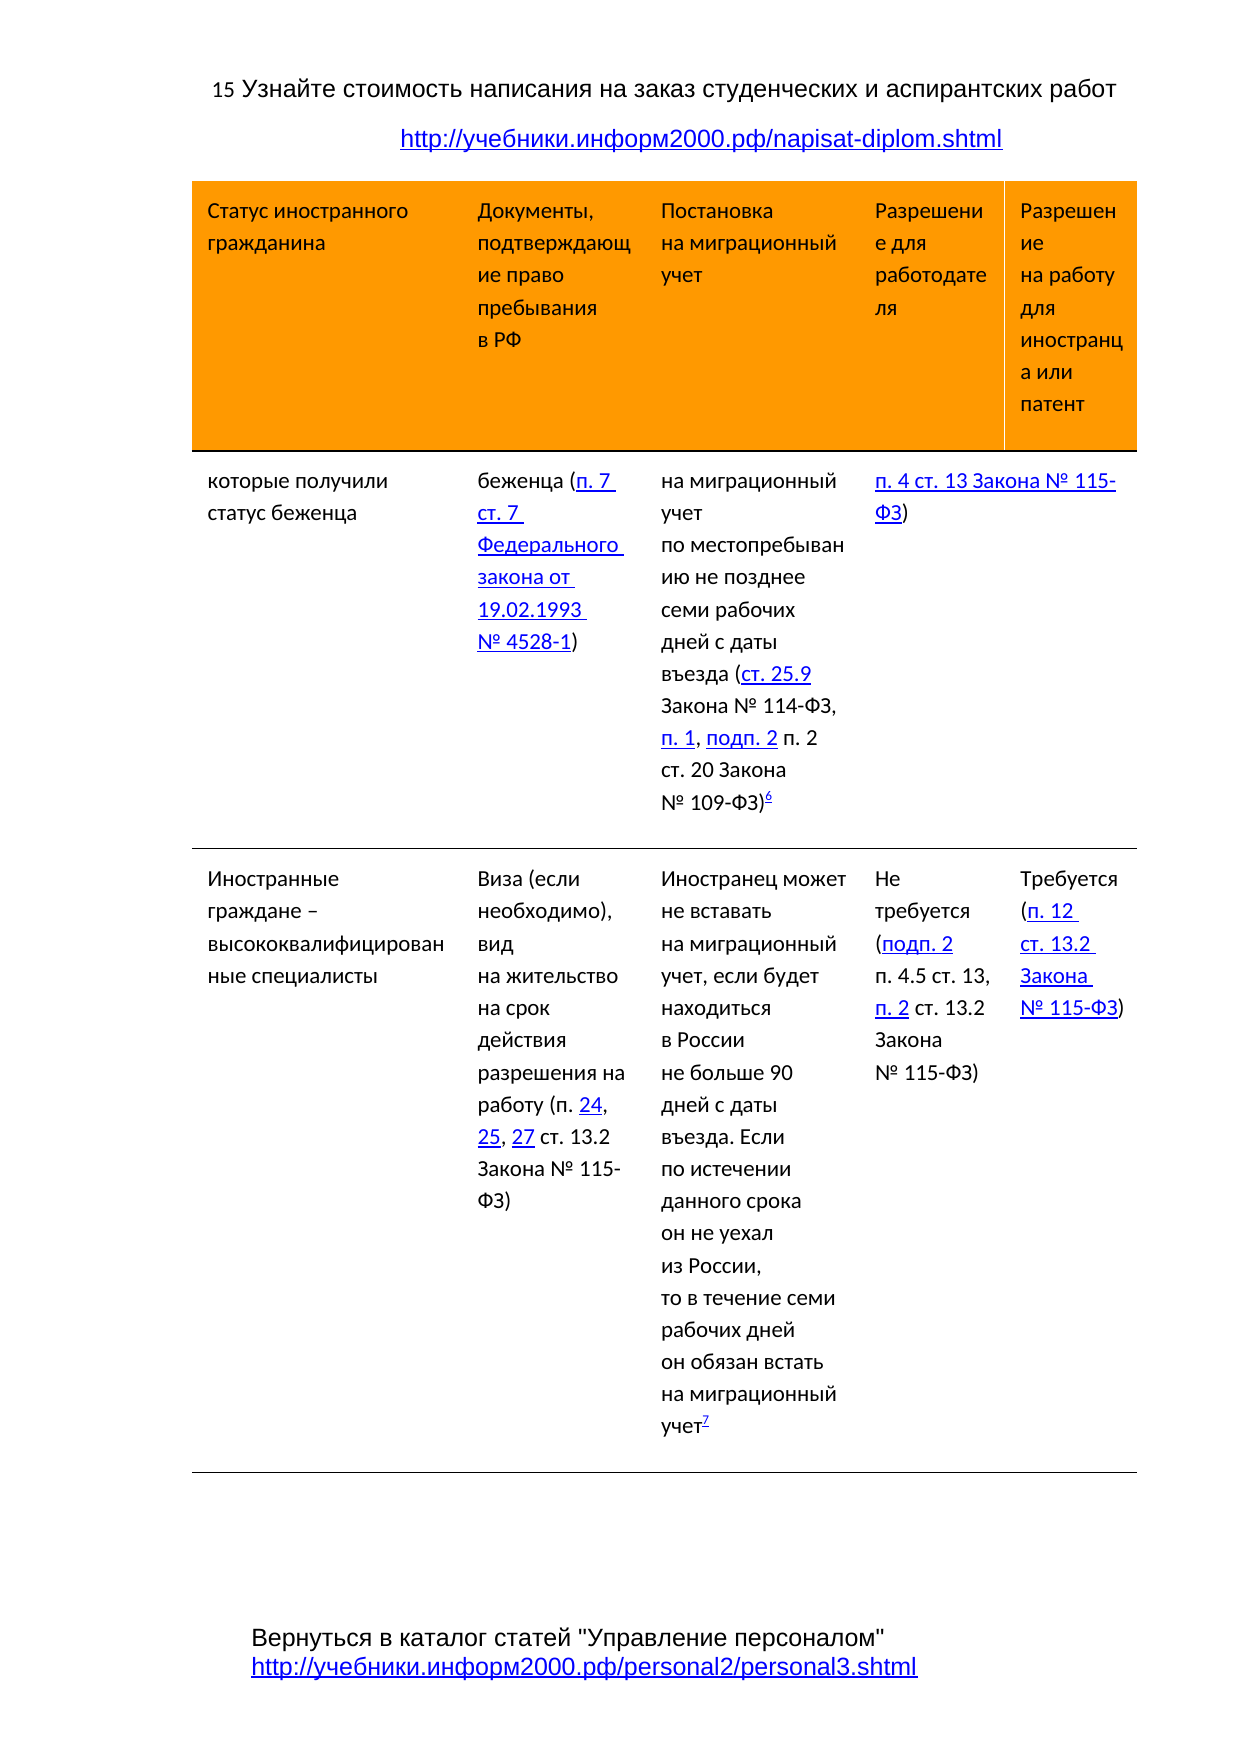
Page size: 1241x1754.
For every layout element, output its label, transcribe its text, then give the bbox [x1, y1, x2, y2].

table_header Разрешение для работодателя [859, 181, 1004, 450]
table_cell Удостоверение беженца (п. 7 ст. 7 Федерального закона от 19.02.1993 № 4528-1) [462, 452, 645, 848]
table_cell Требуется (п. 12 ст. 13.2 Закона № 115-ФЗ) [1005, 849, 1137, 1472]
table_header Статус иностранного гражданина [192, 181, 462, 450]
table_cell Виза (если необходимо), вид на жительство на срок действия разрешения на работу (п. 24, 25, 27 ст. 13.2 Закона № 115-ФЗ) [462, 849, 645, 1472]
table_cell Иностранные граждане – высококвалифицированные специалисты [192, 849, 462, 1472]
table_header Разрешение на работу для иностранца или патент [1005, 181, 1137, 450]
table_cell Иностранные граждане, которые получили статус беженца [192, 452, 462, 848]
table_header Постановка на миграционный учет [645, 181, 859, 450]
table_header Документы, подтверждающие право пребывания в РФ [462, 181, 645, 450]
table_cell Не требуется (подп. 2 п. 4.5 ст. 13, п. 2 ст. 13.2 Закона № 115-ФЗ) [859, 849, 1004, 1472]
table_cell Иностранец может не вставать на миграционный учет, если будет находиться в России не больше 90 дней с даты въезда. Если по истечении данного срока он не уехал из России, то в течение семи рабочих дней он обязан встать на миграционный учет7 [645, 849, 859, 1472]
table_cell Не требуется (подп. 11 п. 4 ст. 13 Закона № 115-ФЗ) [859, 452, 1137, 848]
